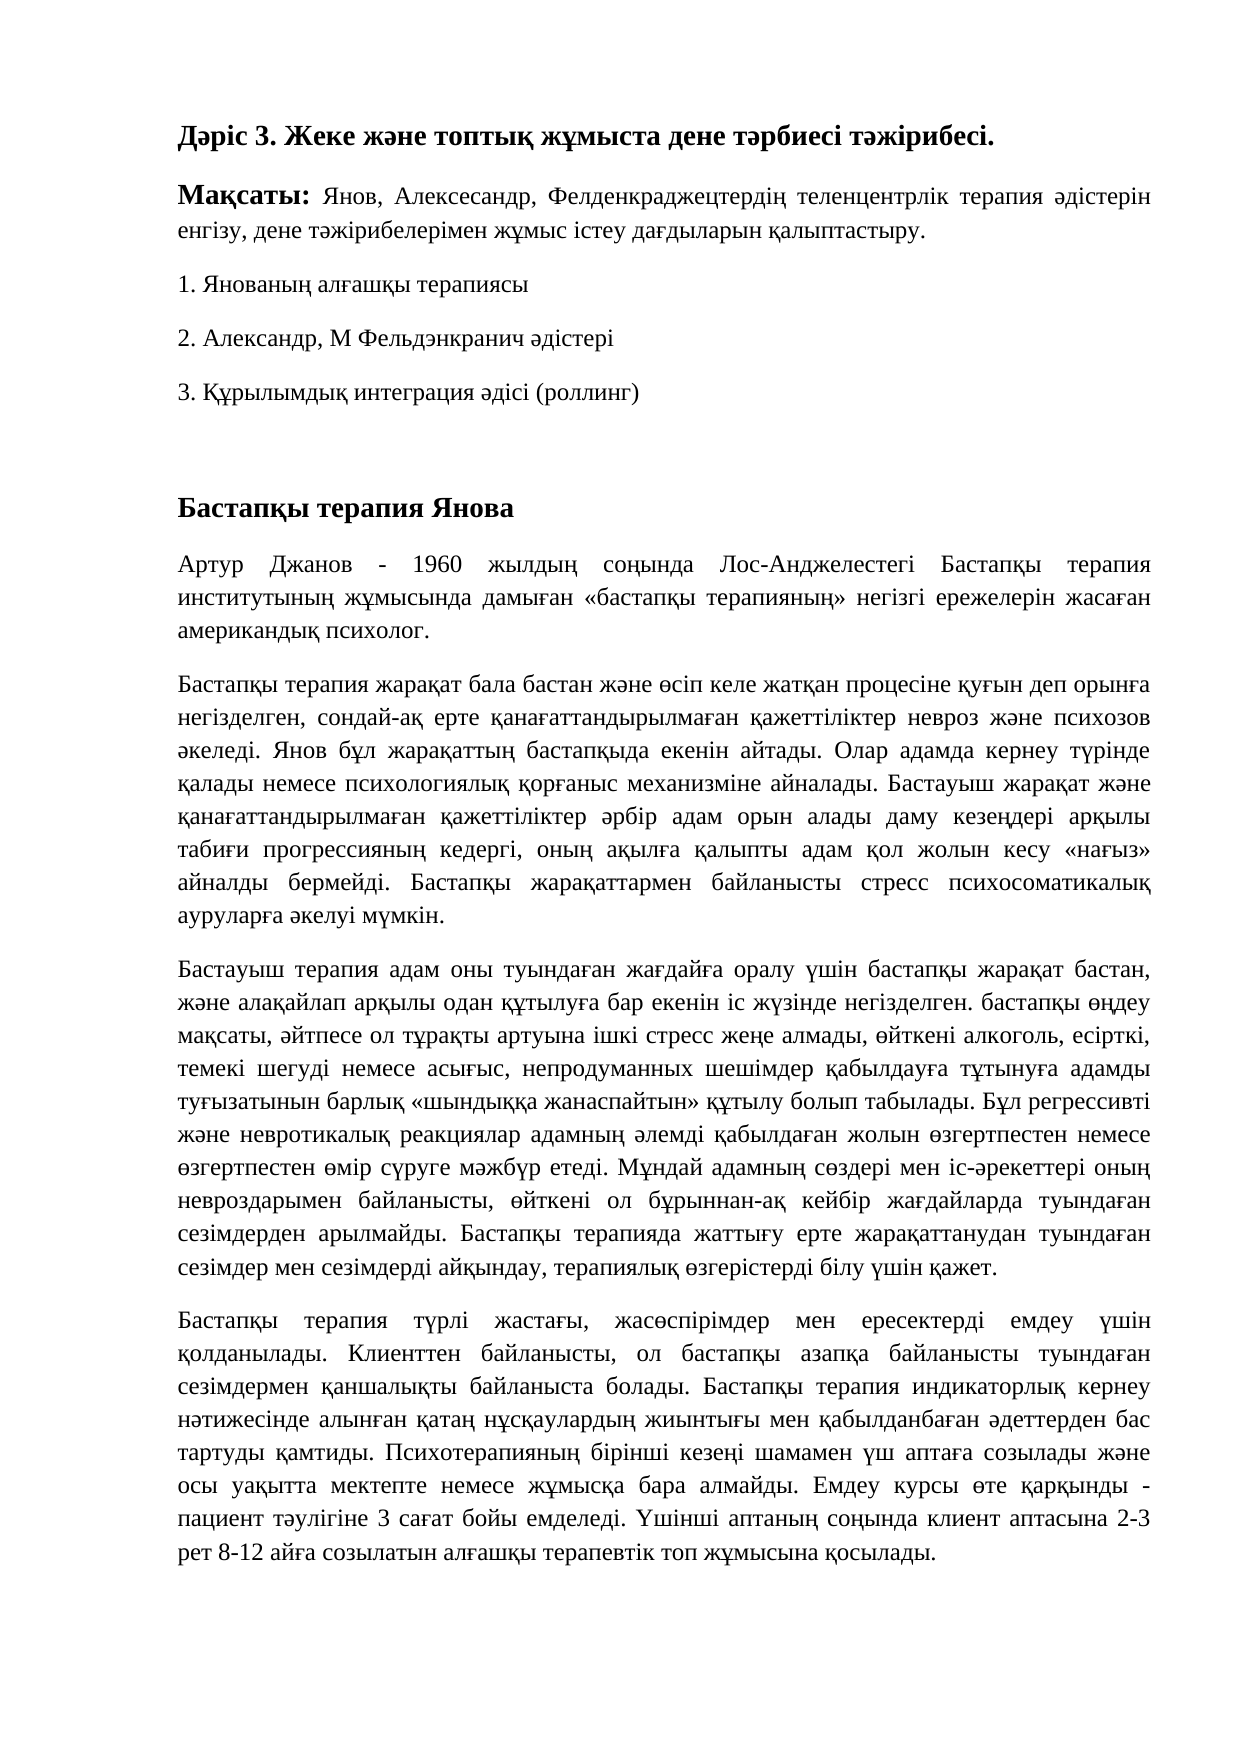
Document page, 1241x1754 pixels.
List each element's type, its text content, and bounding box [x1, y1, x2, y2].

text 1. Янованың алғашқы терапиясы [177, 269, 1152, 298]
text Мақсаты: Янов, Алексесандр, Фелденкраджецтердің теленцентрлік терапия әдістерін енгізу, дене тәжірибелерімен жұмыс істеу дағдыларын қалыптастыру. [177, 177, 1152, 244]
text Бастапқы терапия жарақат бала бастан және өсіп келе жатқан процесіне қуғын деп орынға негізделген, сондай-ақ ерте қанағаттандырылмаған қажеттіліктер невроз және психозов әкеледі. Янов бұл жарақаттың бастапқыда екенін айтады. Олар адамда кернеу түрінде қалады немесе психологиялық қорғаныс механизміне айналады. Бастауыш жарақат және қанағаттандырылмаған қажеттіліктер әрбір адам орын алады даму кезеңдері арқылы табиғи прогрессияның кедергі, оның ақылға қалыпты адам қол жолын кесу «нағыз» айналды бермейді. Бастапқы жарақаттармен байланысты стресс психосоматикалық ауруларға әкелуі мүмкін. [177, 669, 1152, 929]
text Бастауыш терапия адам оны туындаған жағдайға оралу үшін бастапқы жарақат бастан, және алақайлап арқылы одан құтылуға бар екенін іс жүзінде негізделген. бастапқы өңдеу мақсаты, әйтпесе ол тұрақты артуына ішкі стресс жеңе алмады, өйткені алкоголь, есірткі, темекі шегуді немесе асығыс, непродуманных шешімдер қабылдауға тұтынуға адамды туғызатынын барлық «шындыққа жанаспайтын» құтылу болып табылады. Бұл регрессивті және невротикалық реакциялар адамның әлемді қабылдаған жолын өзгертпестен немесе өзгертпестен өмір сүруге мәжбүр етеді. Мұндай адамның сөздері мен іс-әрекеттері оның невроздарымен байланысты, өйткені ол бұрыннан-ақ кейбір жағдайларда туындаған сезімдерден арылмайды. Бастапқы терапияда жаттығу ерте жарақаттанудан туындаған сезімдер мен сезімдерді айқындау, терапиялық өзгерістерді білу үшін қажет. [177, 954, 1152, 1280]
text Артур Джанов - 1960 жылдың соңында Лос-Анджелестегі Бастапқы терапия институтының жұмысында дамыған «бастапқы терапияның» негізгі ережелерін жасаған американдық психолог. [177, 549, 1152, 644]
text 3. Құрылымдық интеграция әдісі (роллинг) [177, 377, 1152, 406]
text Бастапқы терапия түрлі жастағы, жасөспірімдер мен ересектерді емдеу үшін қолданылады. Клиенттен байланысты, ол бастапқы азапқа байланысты туындаған сезімдермен қаншалықты байланыста болады. Бастапқы терапия индикаторлық кернеу нәтижесінде алынған қатаң нұсқаулардың жиынтығы мен қабылданбаған әдеттерден бас тартуды қамтиды. Психотерапияның бірінші кезеңі шамамен үш аптаға созылады және осы уақытта мектепте немесе жұмысқа бара алмайды. Емдеу курсы өте қарқынды - пациент тәулігіне 3 сағат бойы емделеді. Үшінші аптаның соңында клиент аптасына 2-3 рет 8-12 айға созылатын алғашқы терапевтік топ жұмысына қосылады. [177, 1305, 1152, 1565]
text Бастапқы терапия Янова [177, 490, 1152, 524]
text 2. Александр, М Фельдэнкранич әдістері [177, 323, 1152, 352]
text Дәріс 3. Жеке және топтық жұмыста дене тәрбиесі тәжірибесі. [177, 118, 1152, 152]
